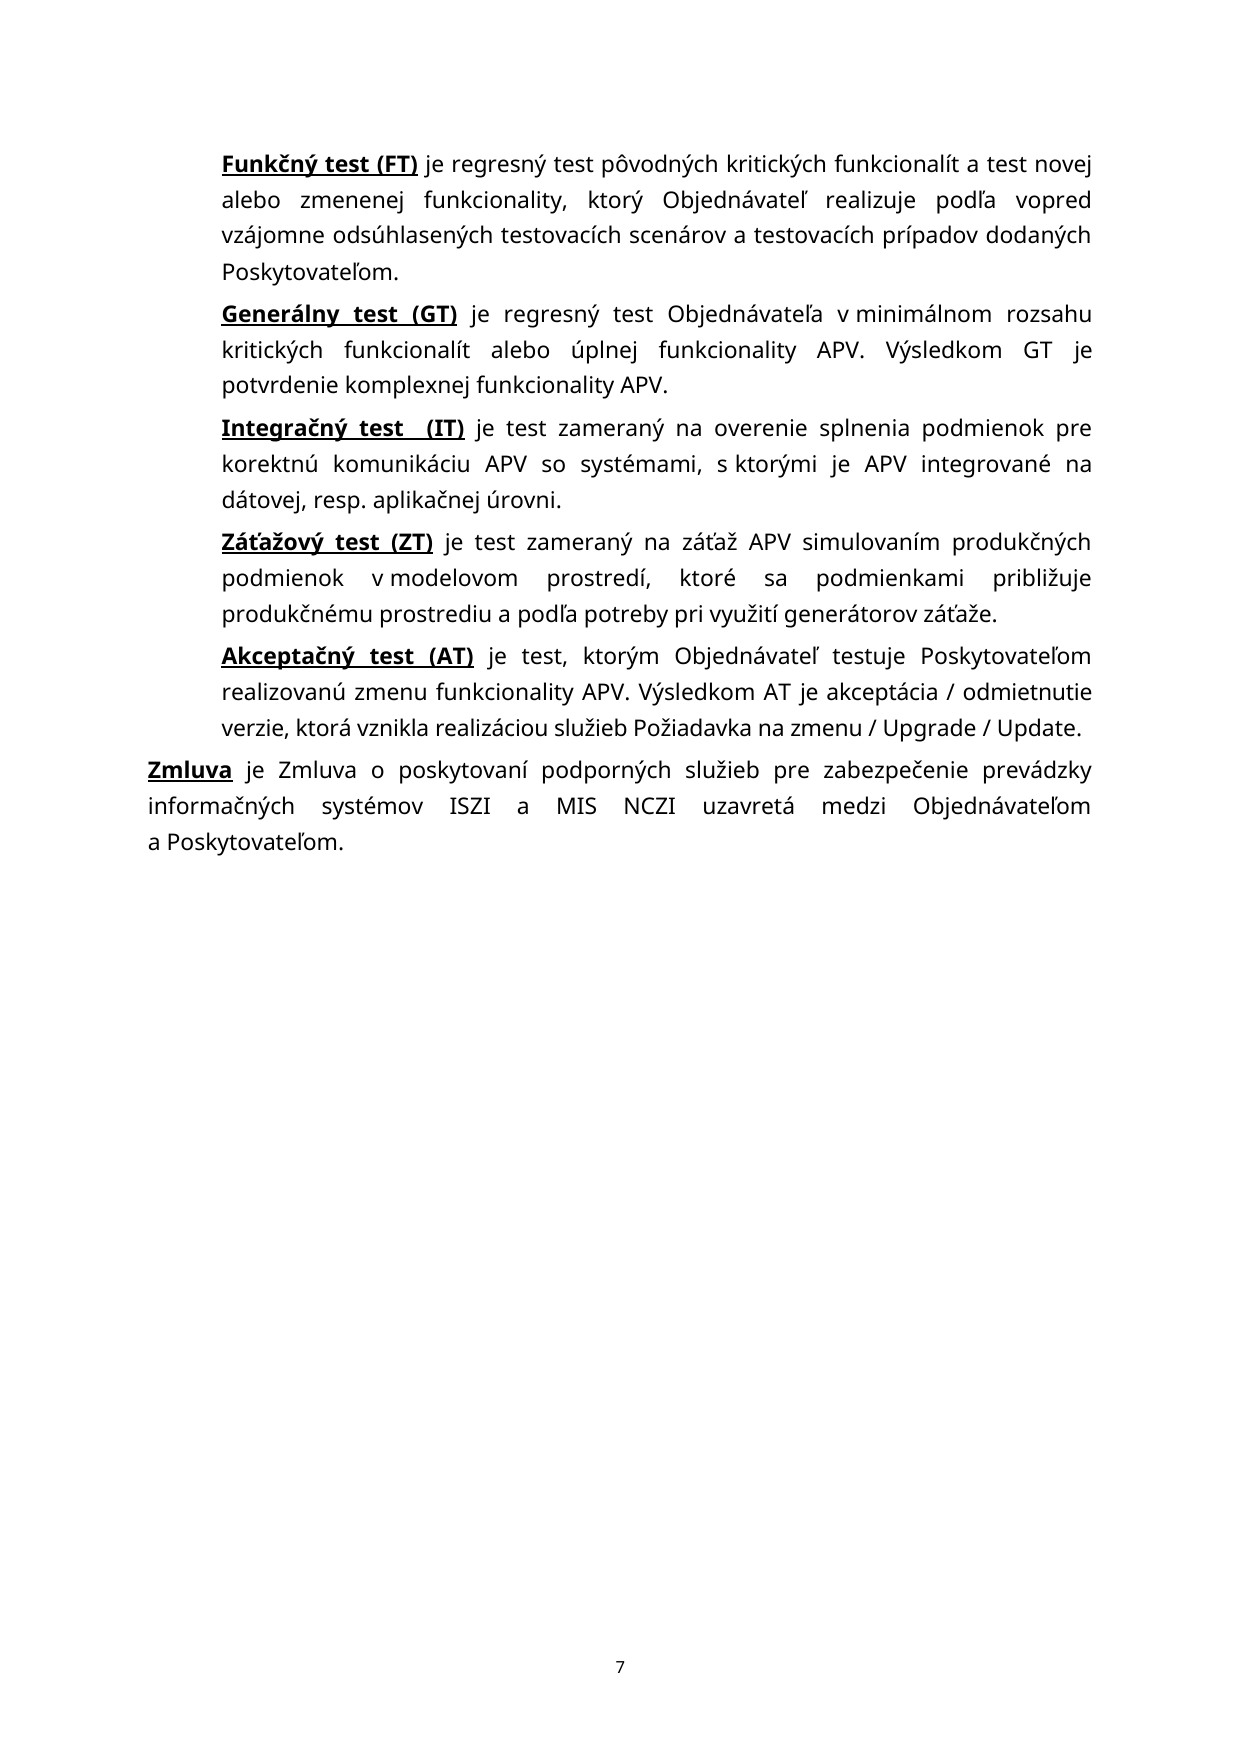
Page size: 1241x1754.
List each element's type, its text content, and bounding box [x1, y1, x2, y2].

text Funkčný test (FT) je regresný test pôvodných kritických funkcionalít a test novej alebo zmenenej funkcionality, ktorý Objednávateľ realizuje podľa vopred vzájomne odsúhlasených testovacích scenárov a testovacích prípadov dodaných Poskytovateľom. [221, 148, 1093, 287]
text Akceptačný test (AT) je test, ktorým Objednávateľ testuje Poskytovateľom realizovanú zmenu funkcionality APV. Výsledkom AT je akceptácia / odmietnutie verzie, ktorá vznikla realizáciou služieb Požiadavka na zmenu / Upgrade / Update. [221, 640, 1093, 743]
text Generálny test (GT) je regresný test Objednávateľa v minimálnom rozsahu kritických funkcionalít alebo úplnej funkcionality APV. Výsledkom GT je potvrdenie komplexnej funkcionality APV. [221, 298, 1093, 401]
text Záťažový test (ZT) je test zameraný na záťaž APV simulovaním produkčných podmienok v modelovom prostredí, ktoré sa podmienkami približuje produkčnému prostrediu a podľa potreby pri využití generátorov záťaže. [221, 526, 1093, 629]
text Integračný test (IT) je test zameraný na overenie splnenia podmienok pre korektnú komunikáciu APV so systémami, s ktorými je APV integrované na dátovej, resp. aplikačnej úrovni. [221, 412, 1093, 515]
text Zmluva je Zmluva o poskytovaní podporných služieb pre zabezpečenie prevádzky informačných systémov ISZI a MIS NCZI uzavretá medzi Objednávateľom a Poskytovateľom. [148, 754, 1093, 857]
